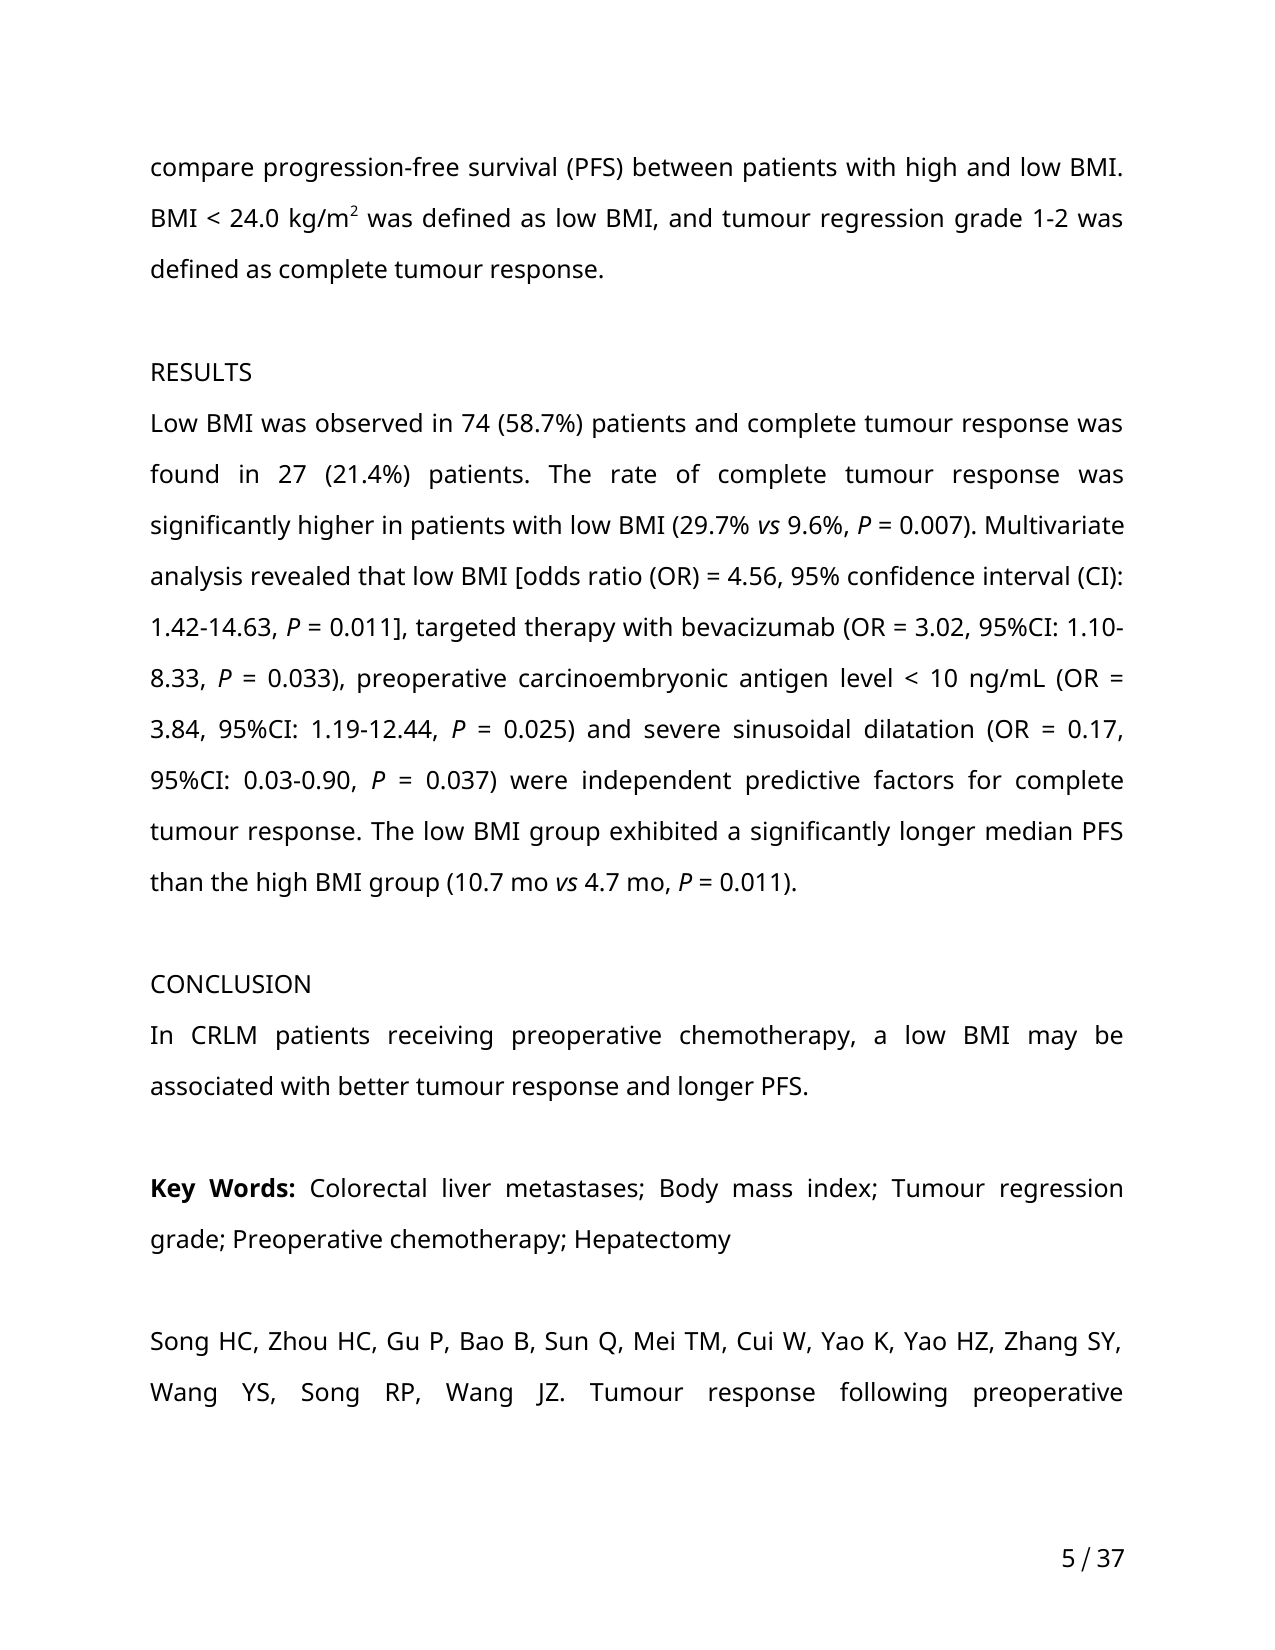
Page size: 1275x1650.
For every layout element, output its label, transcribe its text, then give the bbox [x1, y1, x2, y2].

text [150, 1324, 1125, 1409]
text CONCLUSION [150, 967, 1125, 1001]
text In CRLM patients receiving preoperative chemotherapy, a low BMI may be associated with better tumour response and longer PFS. [150, 1018, 1125, 1103]
text Low BMI was observed in 74 (58.7%) patients and complete tumour response was found in 27 (21.4%) patients. The rate of complete tumour response was significantly higher in patients with low BMI (29.7% vs 9.6%, P = 0.007). Multivariate analysis revealed that low BMI [odds ratio (OR) = 4.56, 95% confidence interval (CI): 1.42-14.63, P = 0.011], targeted therapy with bevacizumab (OR = 3.02, 95%CI: 1.10-8.33, P = 0.033), preoperative carcinoembryonic antigen level < 10 ng/mL (OR = 3.84, 95%CI: 1.19-12.44, P = 0.025) and severe sinusoidal dilatation (OR = 0.17, 95%CI: 0.03-0.90, P = 0.037) were independent predictive factors for complete tumour response. The low BMI group exhibited a significantly longer median PFS than the high BMI group (10.7 mo vs 4.7 mo, P = 0.011). [150, 405, 1125, 899]
text RESULTS [150, 354, 1125, 388]
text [150, 150, 1125, 286]
text Key Words: Colorectal liver metastases; Body mass index; Tumour regression grade; Preoperative chemotherapy; Hepatectomy [150, 1171, 1125, 1256]
